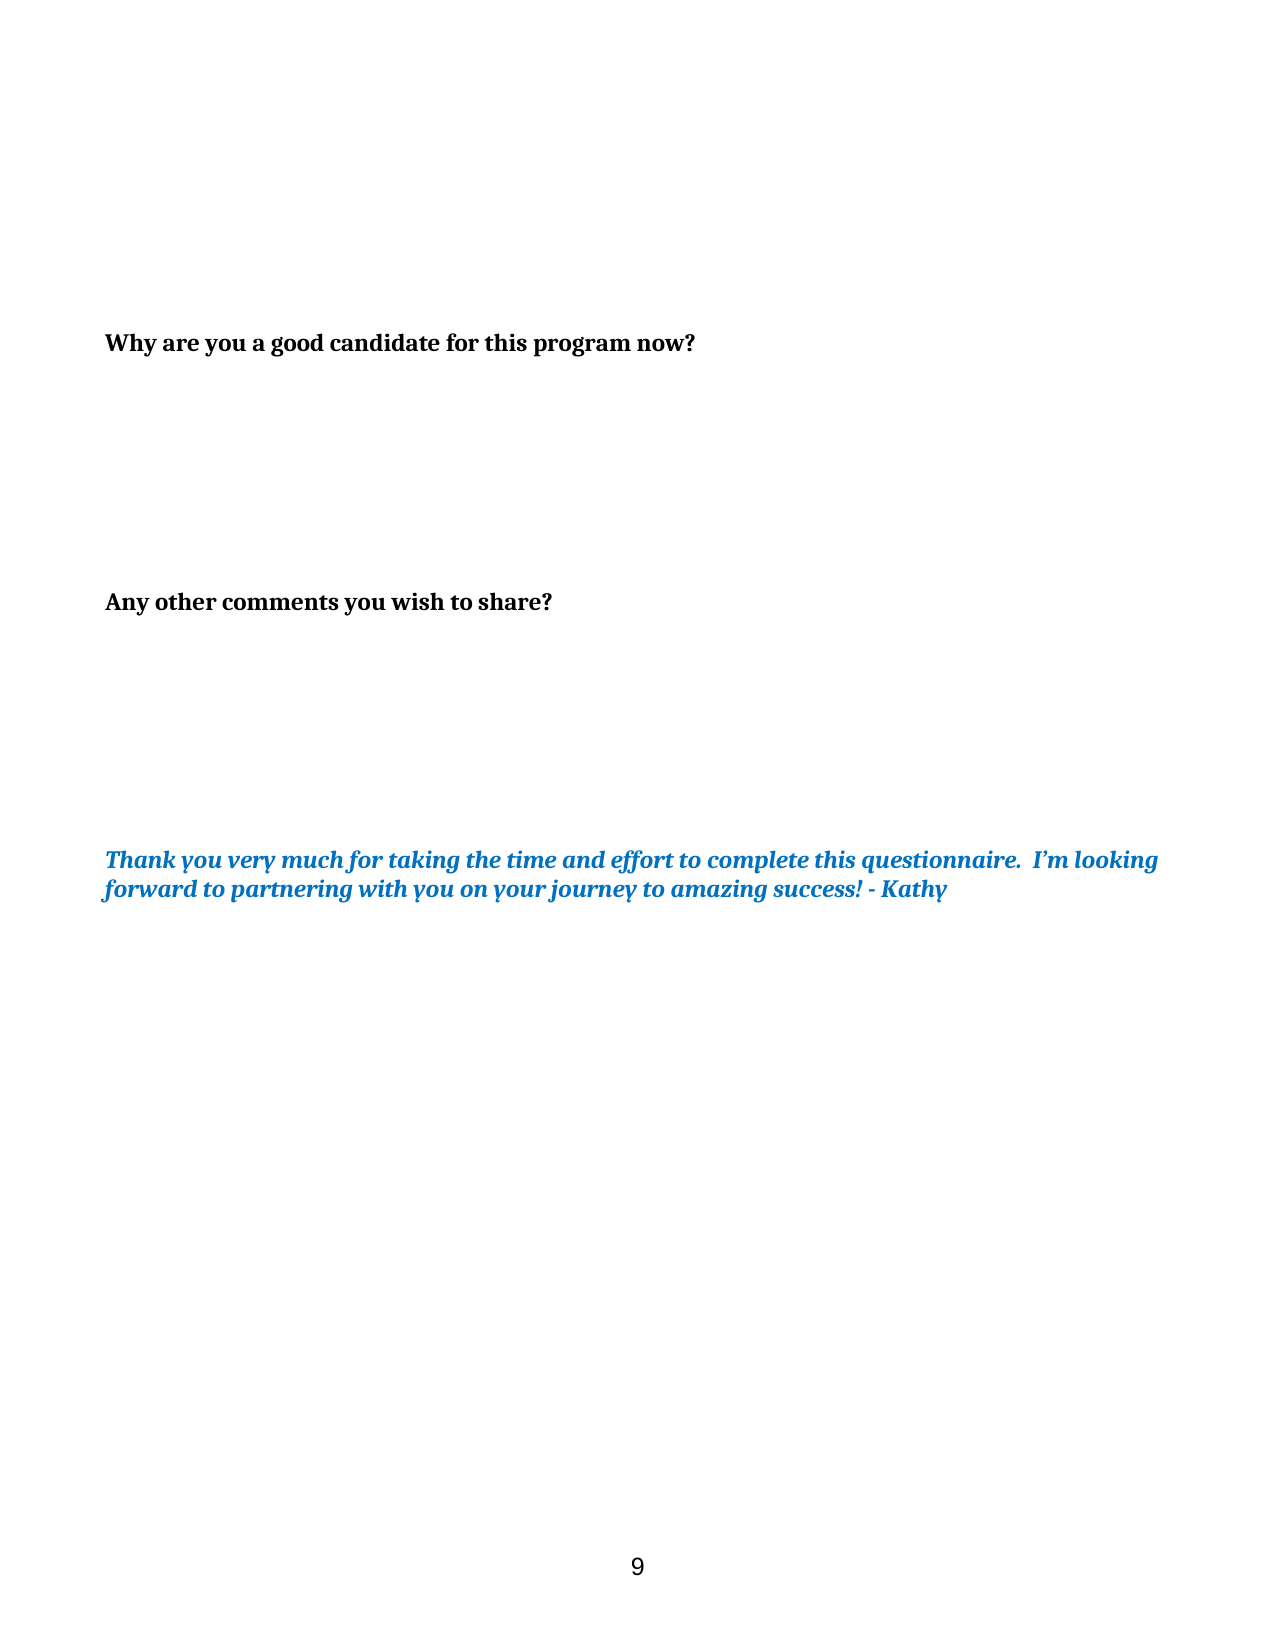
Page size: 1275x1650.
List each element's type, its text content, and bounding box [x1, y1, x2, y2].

text Any other comments you wish to share? [105, 588, 1170, 616]
text Why are you a good candidate for this program now? [105, 329, 1170, 358]
text Thank you very much for taking the time and effort to complete this questionnaire. I’m looking forward to partnering with you on your journey to amazing success! - Kathy [105, 846, 1170, 904]
